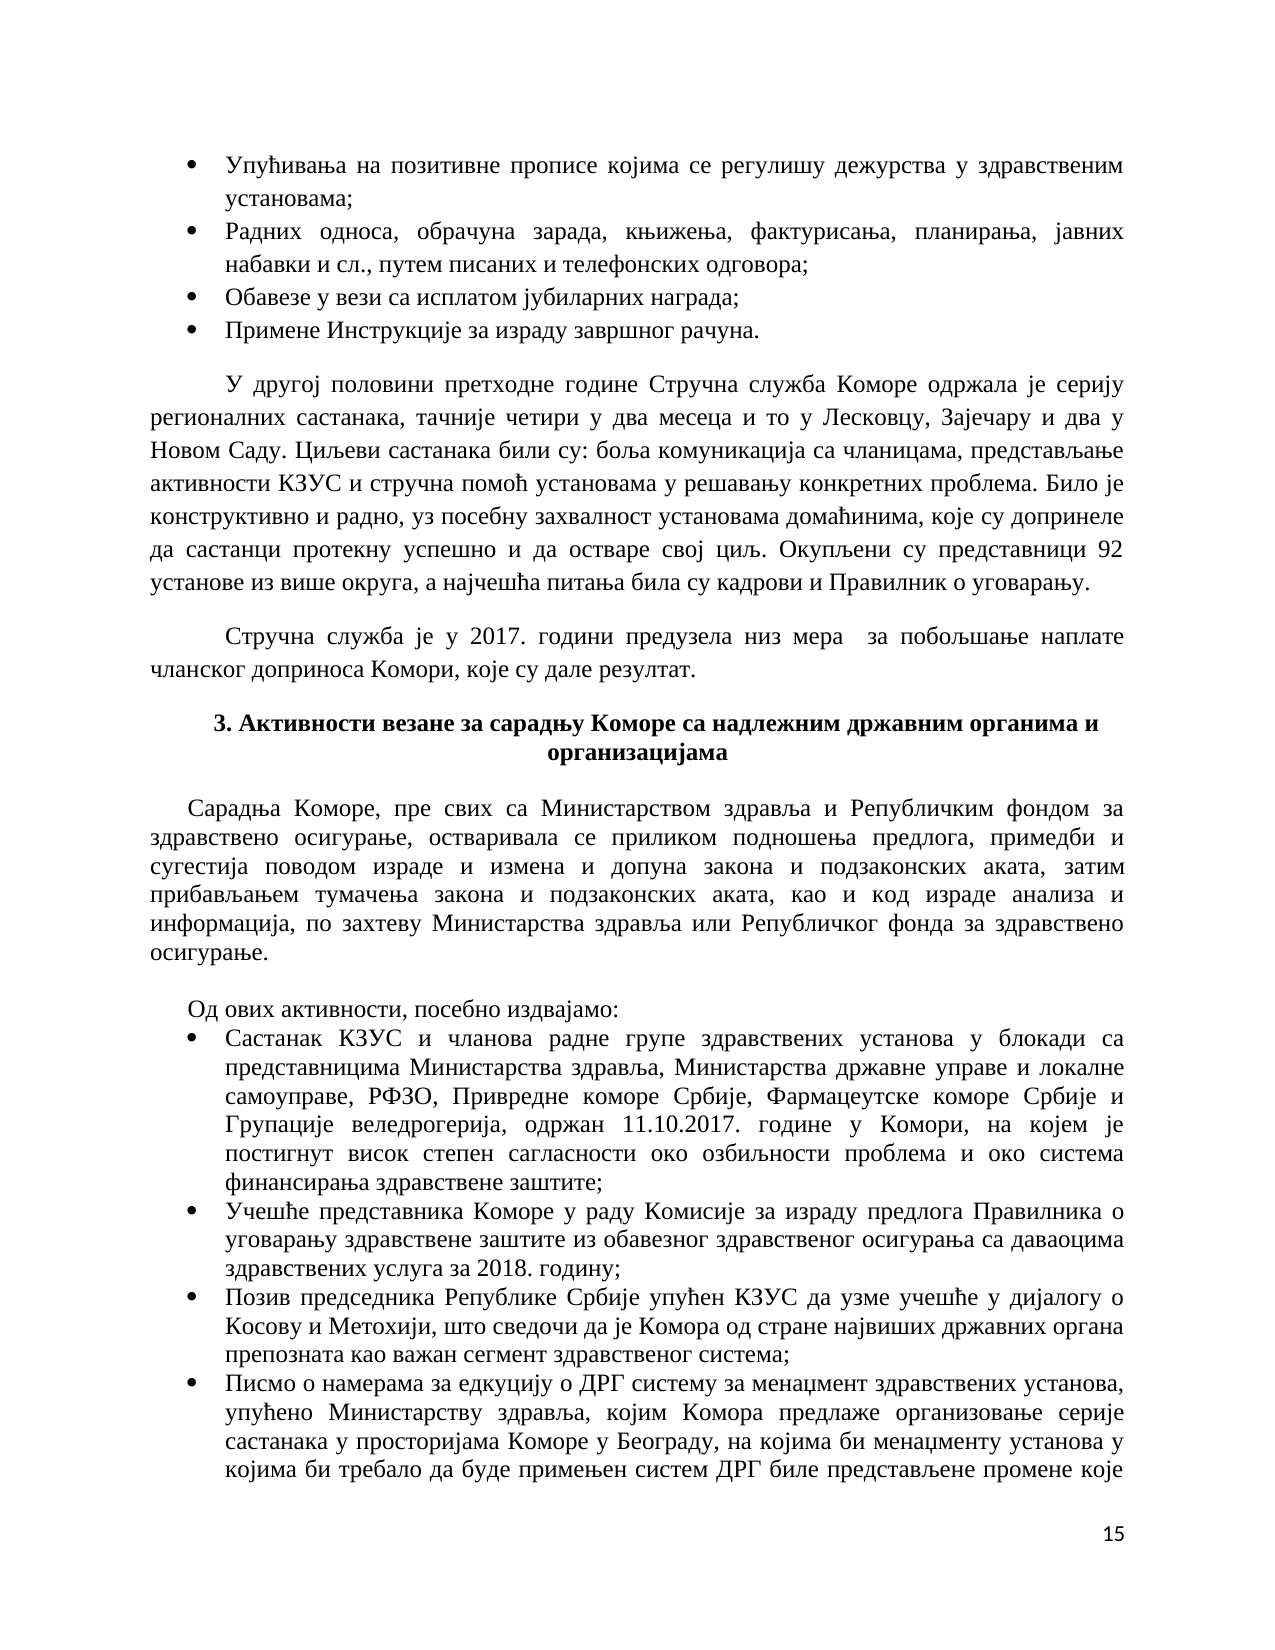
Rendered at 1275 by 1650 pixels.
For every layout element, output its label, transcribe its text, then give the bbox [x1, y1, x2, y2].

list Учешће представника Коморе у раду Комисије за израду предлога Правилника о уговарању здравствене заштите из обавезног здравственог осигурања са даваоцима здравствених услуга за 2018. годину; [187, 1196, 1125, 1282]
text У другој половини претходне године Стручна служба Коморе одржала је серију регионалних састанака, тачније четири у два месеца и то у Лесковцу, Зајечару и два у Новом Саду. Циљеви састанака били су: боља комуникација са чланицама, представљање активности КЗУС и стручна помоћ установама у решавању конкретних проблема. Било је конструктивно и радно, уз посебну захвалност установама домаћинима, које су допринеле да састанци протекну успешно и да остваре свој циљ. Окупљени су представници 92 установе из више округа, а најчешћа питања била су кадрови и Правилник о уговарању. [150, 369, 1125, 596]
list Упућивања на позитивне прописе којима се регулишу дежурства у здравственим установама; [187, 150, 1125, 212]
text Стручна служба је у 2017. години предузела низ мера за побољшање наплате чланског доприноса Комори, које су дале резултат. [150, 621, 1125, 683]
list Позив председника Републике Србије упућен КЗУС да узме учешће у дијалогу о Косову и Метохији, што сведочи да је Комора од стране највиших државних органа препозната као важан сегмент здравственог система; [187, 1282, 1125, 1368]
list Радних односа, обрачуна зарада, књижења, фактурисања, планирања, јавних набавки и сл., путем писаних и телефонских одговора; [187, 216, 1125, 278]
list Примене Инструкције за израду завршног рачуна. [187, 315, 1125, 344]
list Састанак КЗУС и чланова радне групе здравствених установа у блокади са представницима Министарства здравља, Министарства државне управе и локалне самоуправе, РФЗО, Привредне коморе Србије, Фармацеутске коморе Србије и Групације веледрогерија, одржан 11.10.2017. године у Комори, на којем је постигнут висок степен сагласности око озбиљности проблема и око система финансирања здравствене заштите; [187, 1023, 1125, 1196]
list Обавезе у вези са исплатом јубиларних награда; [187, 282, 1125, 311]
text Сарадња Коморе, пре свих са Министарством здравља и Републичким фондом за здравствено осигурање, остваривала се приликом подношења предлога, примедби и сугестија поводом израде и измена и допуна закона и подзаконских аката, затим прибављањем тумачења закона и подзаконских аката, као и код израде анализа и информација, по захтеву Министарства здравља или Републичког фонда за здравствено осигурање. [150, 793, 1125, 966]
text 3. Активности везане за сарадњу Коморе са надлежним државним органима и организацијама [150, 708, 1125, 765]
text Од ових активности, посебно издвајамо: [150, 994, 1125, 1023]
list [187, 1368, 1125, 1483]
